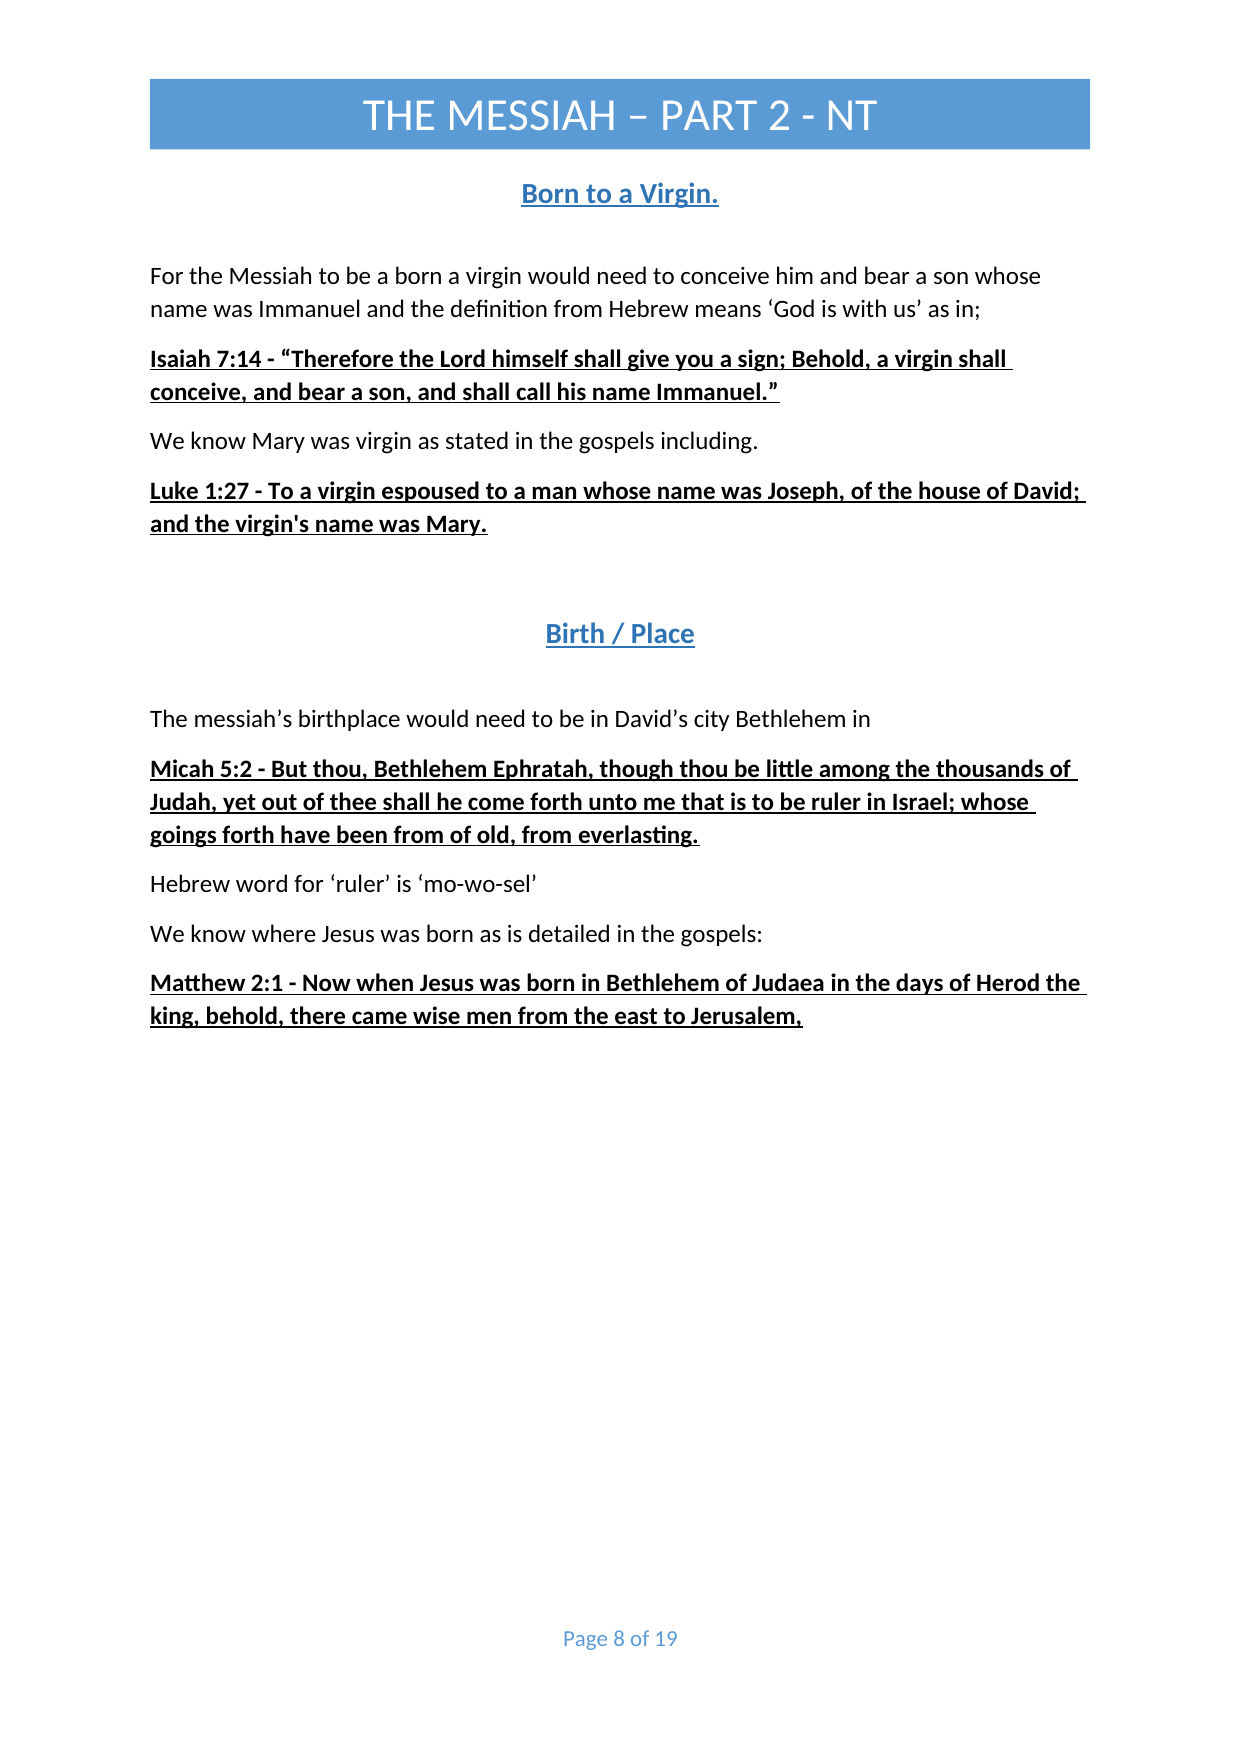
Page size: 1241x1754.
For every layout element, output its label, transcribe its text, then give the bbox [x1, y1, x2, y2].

text Matthew 2:1 - Now when Jesus was born in Bethlehem of Judaea in the days of Herod the king, behold, there came wise men from the east to Jerusalem, [150, 967, 1090, 1031]
text The messiah’s birthplace would need to be in David’s city Bethlehem in [150, 703, 1090, 734]
text We know Mary was virgin as stated in the gospels including. [150, 425, 1090, 456]
text Hebrew word for ‘ruler’ is ‘mo-wo-sel’ [150, 868, 1090, 899]
subtitle Born to a Virgin. [150, 175, 1090, 211]
text We know where Jesus was born as is detailed in the gospels: [150, 918, 1090, 948]
text Luke 1:27 - To a virgin espoused to a man whose name was Joseph, of the house of David; and the virgin's name was Mary. [150, 475, 1090, 538]
subtitle Birth / Place [150, 615, 1090, 651]
text Isaiah 7:14 - “Therefore the Lord himself shall give you a sign; Behold, a virgin shall conceive, and bear a son, and shall call his name Immanuel.” [150, 343, 1090, 406]
text For the Messiah to be a born a virgin would need to conceive him and bear a son whose name was Immanuel and the definition from Hebrew means ‘God is with us’ as in; [150, 260, 1090, 324]
text Micah 5:2 - But thou, Bethlehem Ephratah, though thou be little among the thousands of Judah, yet out of thee shall he come forth unto me that is to be ruler in Israel; whose goings forth have been from of old, from everlasting. [150, 753, 1090, 849]
